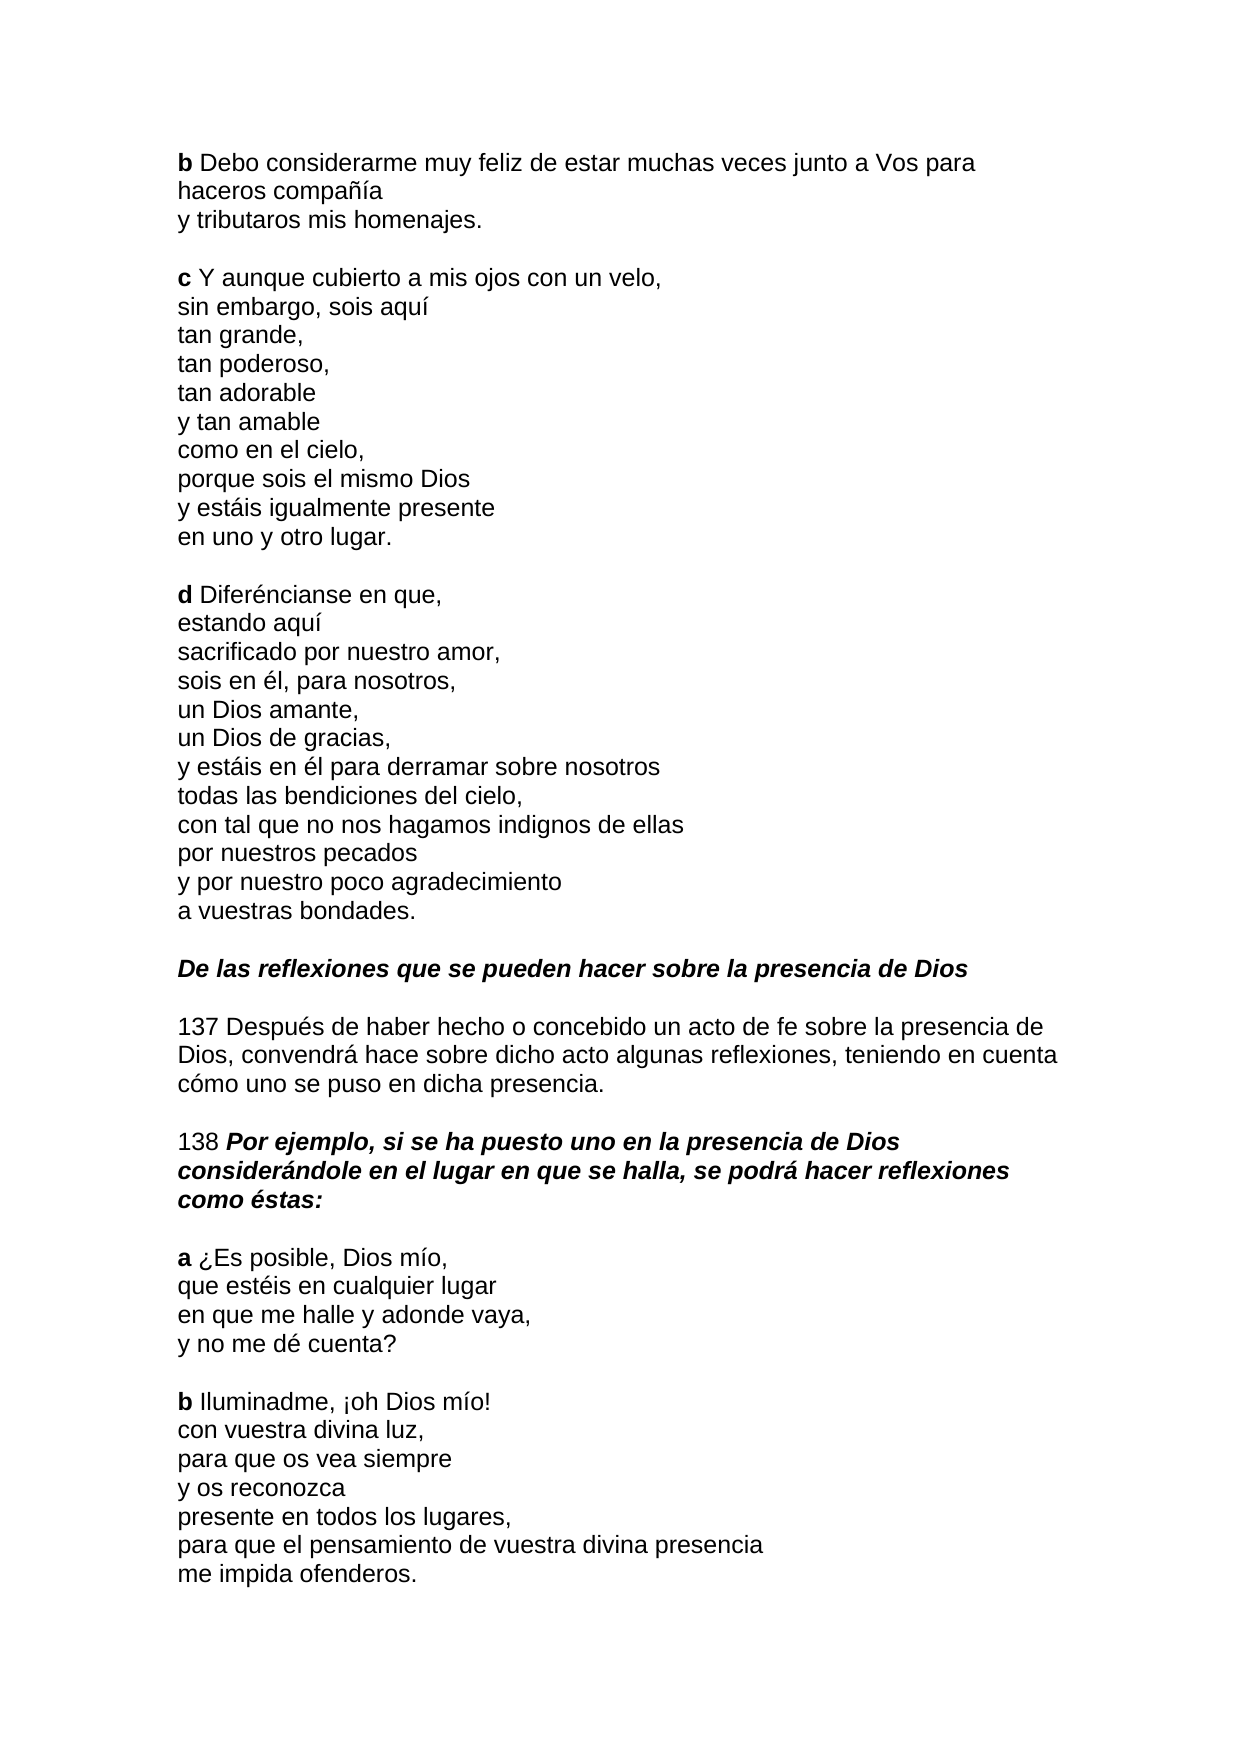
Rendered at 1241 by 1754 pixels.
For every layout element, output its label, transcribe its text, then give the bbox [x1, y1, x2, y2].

text c Y aunque cubierto a mis ojos con un velo, sin embargo, sois aquí tan grande, tan poderoso, tan adorable y tan amable como en el cielo, porque sois el mismo Dios y estáis igualmente presente en uno y otro lugar. [177, 263, 1063, 551]
text 138 Por ejemplo, si se ha puesto uno en la presencia de Dios considerándole en el lugar en que se halla, se podrá hacer reflexiones como éstas: [177, 1127, 1063, 1213]
text De las reflexiones que se pueden hacer sobre la presencia de Dios [177, 954, 1063, 983]
text b Debo considerarme muy feliz de estar muchas veces junto a Vos para haceros compañía y tributaros mis homenajes. [177, 148, 1063, 234]
text b Iluminadme, ¡oh Dios mío! con vuestra divina luz, para que os vea siempre y os reconozca presente en todos los lugares, para que el pensamiento de vuestra divina presencia me impida ofenderos. [177, 1387, 1063, 1588]
text d Diferéncianse en que, estando aquí sacrificado por nuestro amor, sois en él, para nosotros, un Dios amante, un Dios de gracias, y estáis en él para derramar sobre nosotros todas las bendiciones del cielo, con tal que no nos hagamos indignos de ellas por nuestros pecados y por nuestro poco agradecimiento a vuestras bondades. [177, 580, 1063, 925]
text 137 Después de haber hecho o concebido un acto de fe sobre la presencia de Dios, convendrá hace sobre dicho acto algunas reflexiones, teniendo en cuenta cómo uno se puso en dicha presencia. [177, 1012, 1063, 1098]
text a ¿Es posible, Dios mío, que estéis en cualquier lugar en que me halle y adonde vaya, y no me dé cuenta? [177, 1243, 1063, 1358]
